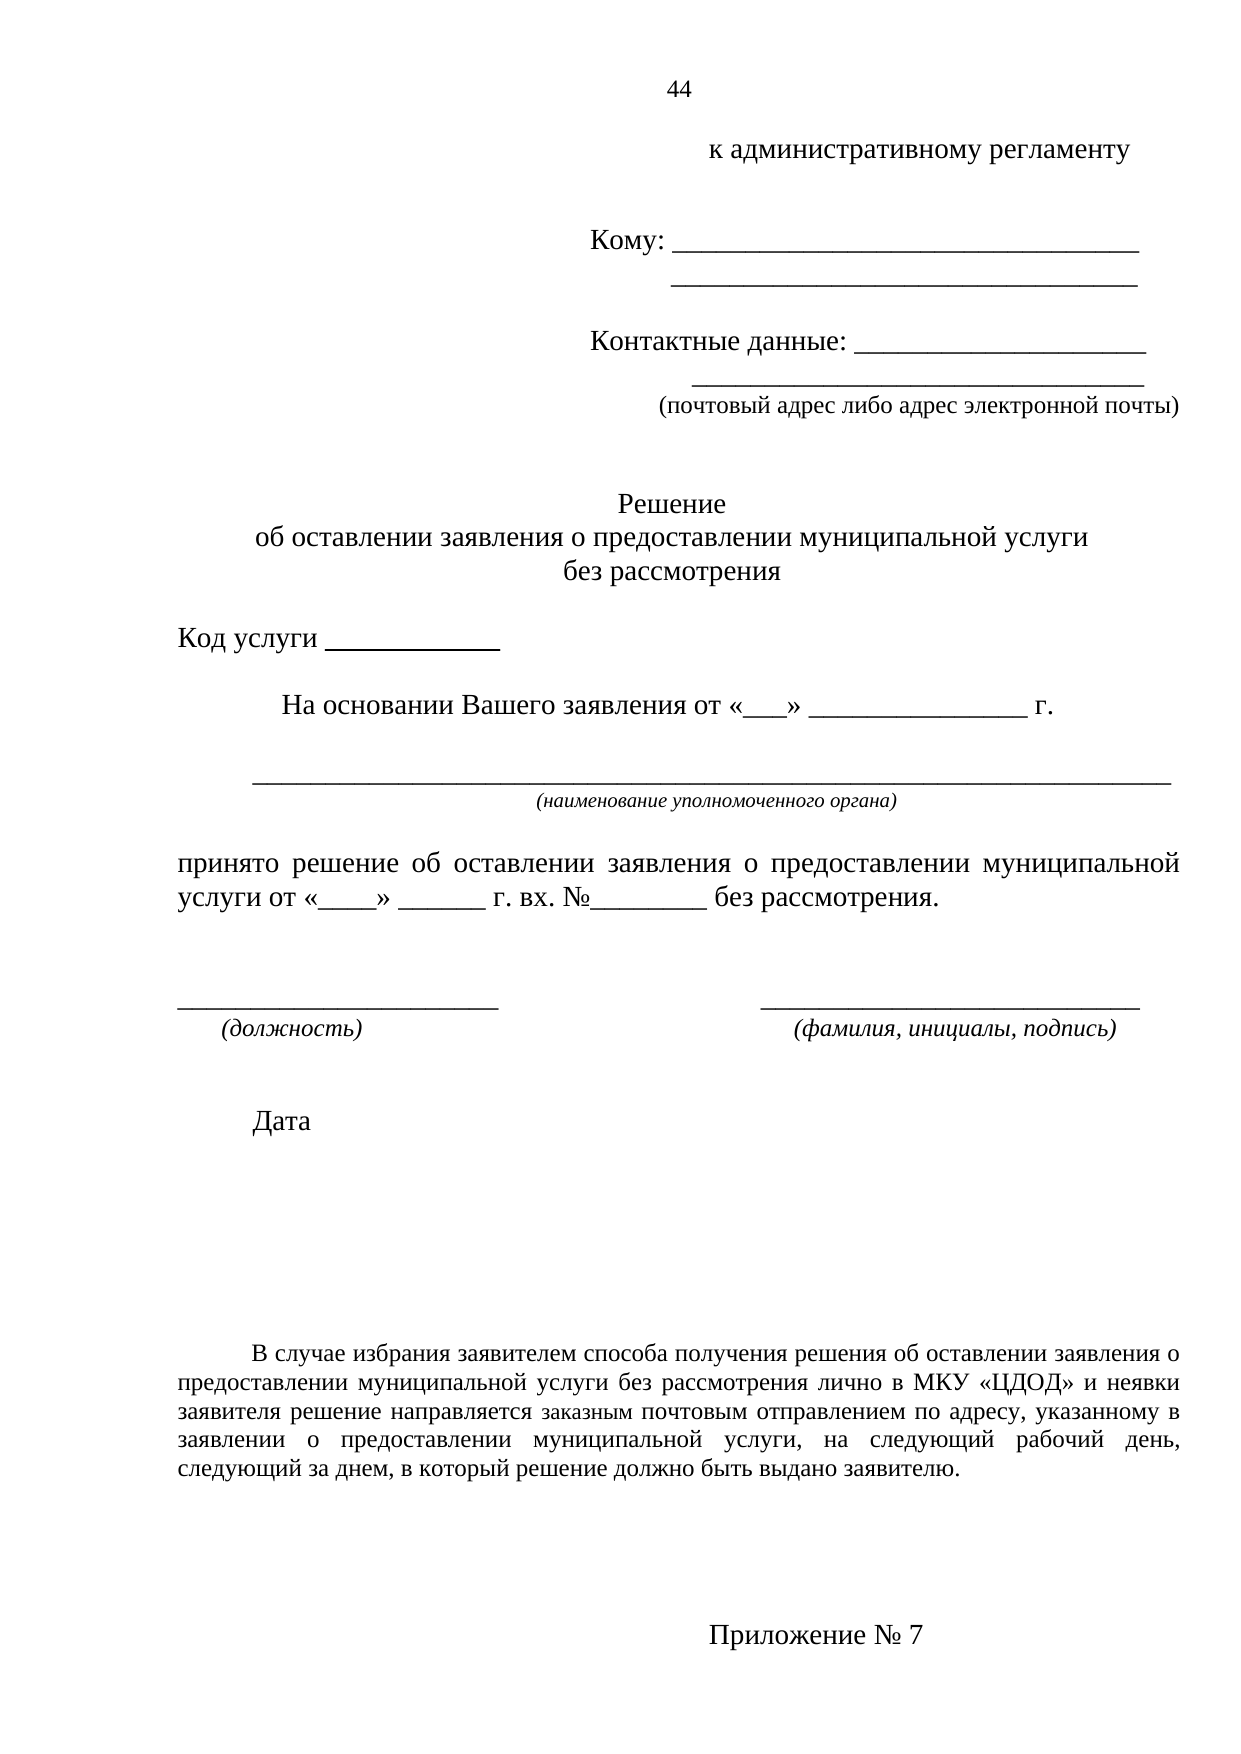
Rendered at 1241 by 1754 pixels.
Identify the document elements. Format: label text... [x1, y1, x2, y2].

text без рассмотрения [162, 553, 1181, 587]
text (наименование уполномоченного органа) [177, 788, 1181, 812]
text _______________________________ [546, 357, 1181, 390]
text ______________________ __________________________ [177, 979, 1181, 1013]
text Решение [162, 486, 1181, 519]
text На основании Вашего заявления от «___» _______________ г. [177, 687, 1181, 721]
text Код услуги ____________ [177, 620, 1181, 654]
text В случае избрания заявителем способа получения решения об оставлении заявления о предоставлении муниципальной услуги без рассмотрения лично в МКУ «ЦДОД» и неявки заявителя решение направляется заказным почтовым отправлением по адресу, указанному в заявлении о предоставлении муниципальной услуги, на следующий рабочий день, следующий за днем, в который решение должно быть выдано заявителю. [177, 1338, 1181, 1482]
text (должность) (фамилия, инициалы, подпись) [177, 1013, 1181, 1042]
text Контактные данные: ____________________ [546, 323, 1181, 357]
text принято решение об оставлении заявления о предоставлении муниципальной услуги от «____» ______ г. вх. №________ без рассмотрения. [177, 845, 1181, 912]
text Дата [177, 1103, 1181, 1137]
text ________________________________ [546, 256, 1181, 289]
text _______________________________________________________________ [177, 754, 1181, 788]
text (почтовый адрес либо адрес электронной почты) [177, 390, 1181, 419]
text Приложение № 7 [709, 1617, 1177, 1651]
text к административному регламенту [709, 131, 1181, 165]
text об оставлении заявления о предоставлении муниципальной услуги [162, 519, 1181, 553]
text Кому: ________________________________ [546, 222, 1181, 256]
